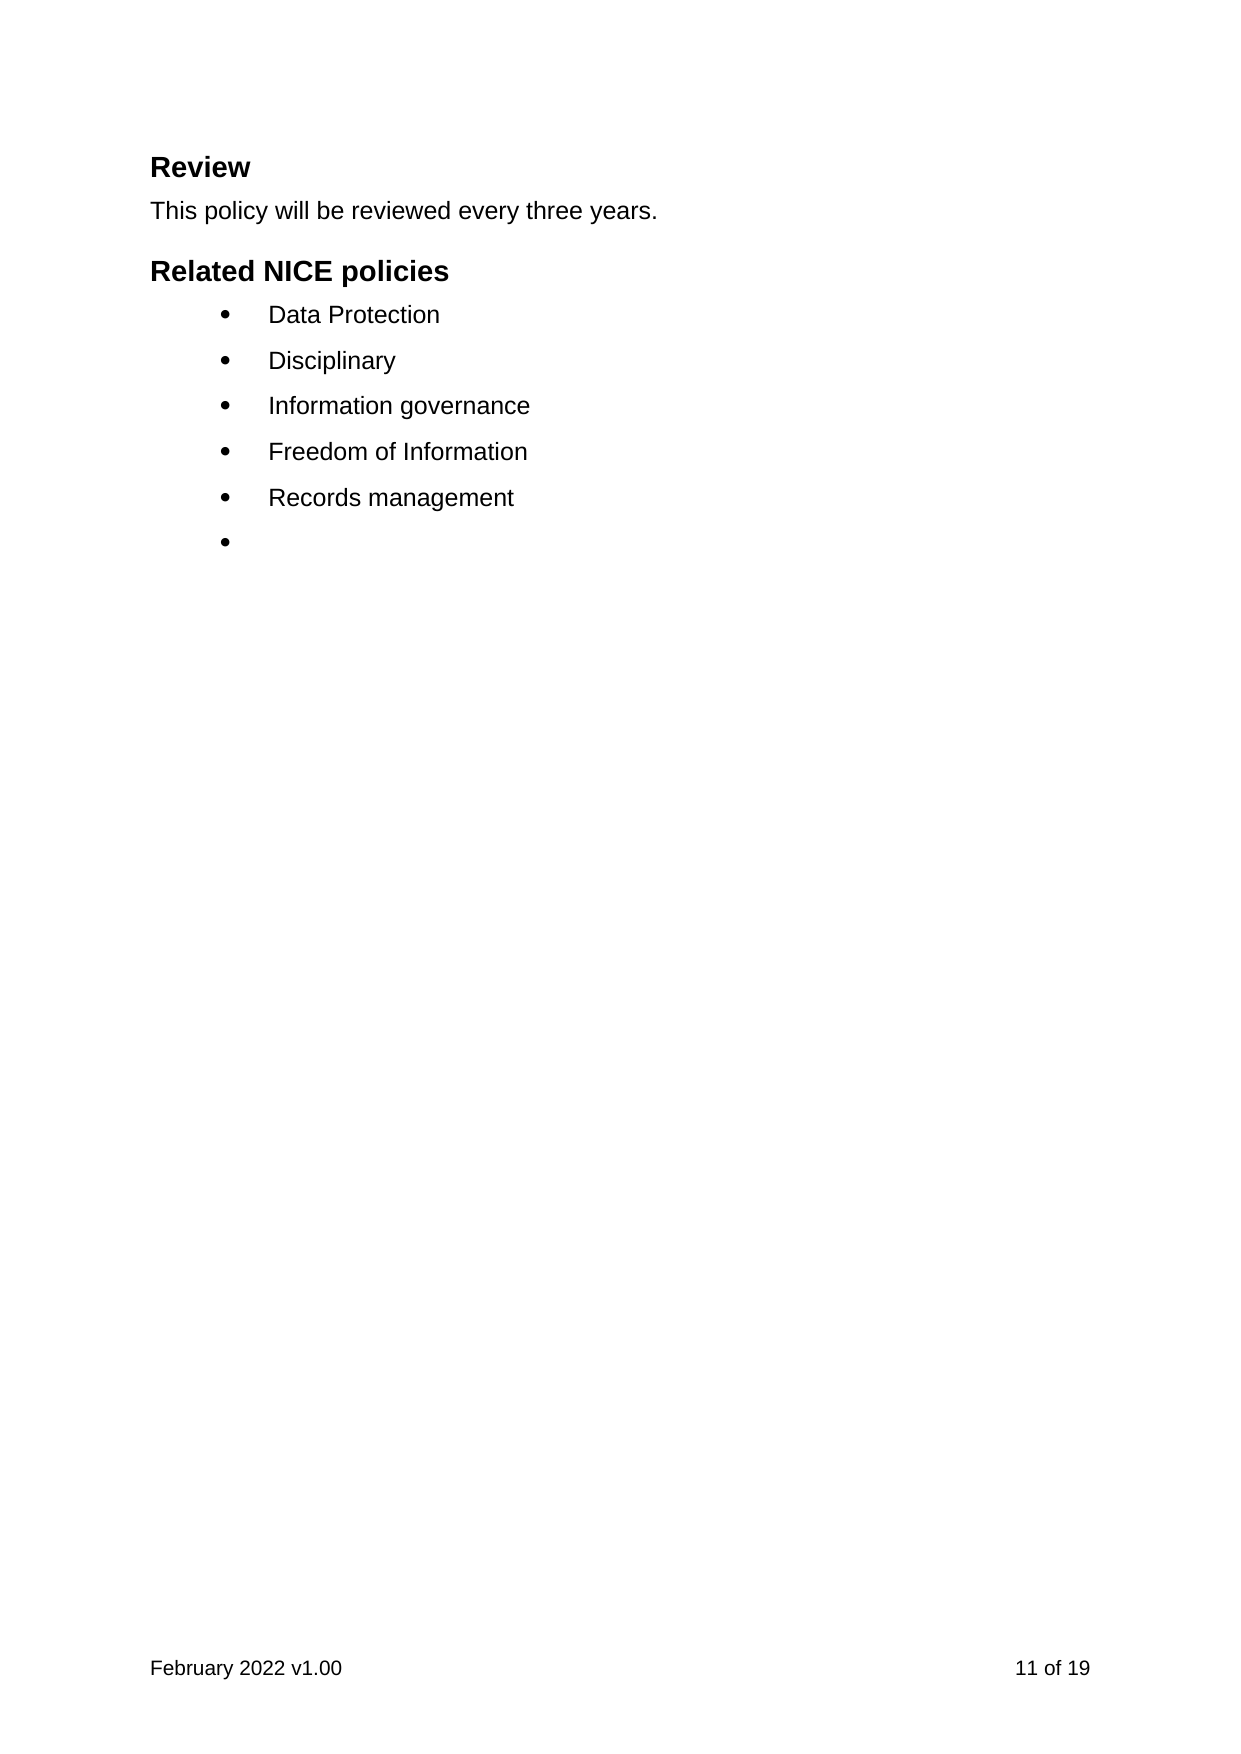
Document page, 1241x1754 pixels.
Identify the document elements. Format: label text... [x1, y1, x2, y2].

text Disciplinary [221, 346, 1090, 374]
text Records management [221, 483, 1090, 511]
text Data Protection [221, 300, 1090, 329]
subtitle Review [150, 150, 1090, 183]
text Freedom of Information [221, 437, 1090, 466]
text Information governance [221, 391, 1090, 420]
text This policy will be reviewed every three years. [150, 196, 1090, 225]
subtitle Related NICE policies [150, 254, 1090, 288]
